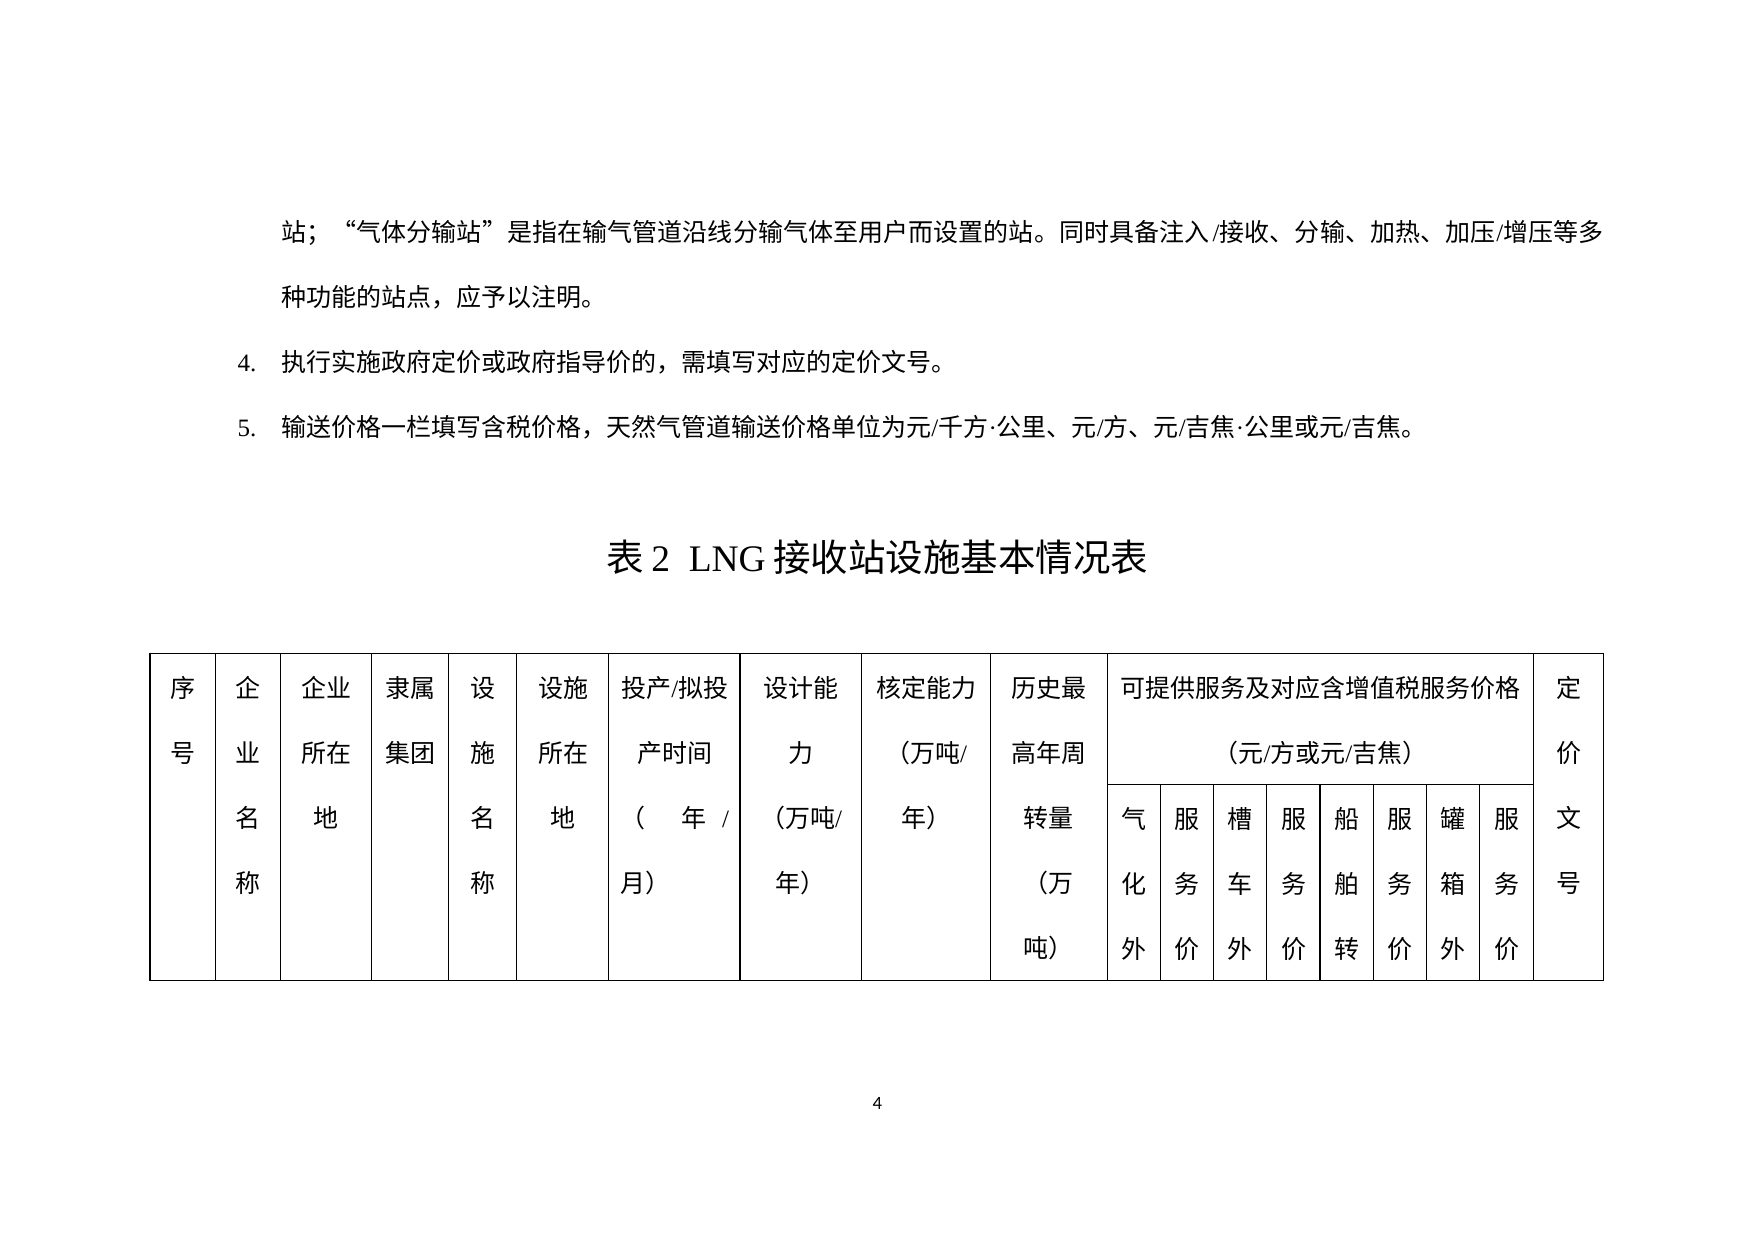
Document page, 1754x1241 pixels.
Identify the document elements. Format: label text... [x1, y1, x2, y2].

table_header 可提供服务及对应含增值税服务价格 （元/方或元/吉焦） [1108, 654, 1533, 784]
table_header 设计能力 （万吨/年） [741, 654, 861, 980]
list 执行实施政府定价或政府指导价的，需填写对应的定价文号。 [237, 328, 1604, 393]
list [237, 198, 1604, 328]
table_cell 船舶转运 [1321, 785, 1373, 980]
table_cell 气化外输 [1108, 785, 1160, 980]
table_cell 罐箱外输 [1427, 785, 1479, 980]
table_header 核定能力 （万吨/年） [862, 654, 990, 980]
table_header 企业名称 [216, 654, 280, 980]
table_cell 服务价格 [1480, 785, 1533, 980]
table_header 历史最高年周转量 （万吨） [991, 654, 1107, 980]
table_header 定价文号 [1534, 654, 1603, 980]
table_header 投产/拟投产时间 （ 年/ 月） [609, 654, 739, 980]
table_header 设施名称 [449, 654, 516, 980]
table_header 序号 [151, 654, 215, 980]
table_header 企业 所在地 [281, 654, 371, 980]
list 输送价格一栏填写含税价格，天然气管道输送价格单位为元/千方·公里、元/方、元/吉焦·公里或元/吉焦。 [237, 393, 1604, 458]
text 表2 LNG接收站设施基本情况表 [150, 523, 1604, 588]
table_cell 服务价格 [1161, 785, 1213, 980]
table_header 设施 所在地 [517, 654, 608, 980]
table_cell 服务价格 [1374, 785, 1426, 980]
table_cell 服务价格 [1267, 785, 1319, 980]
table_header 隶属集团 [372, 654, 448, 980]
table_cell 槽车外输 [1214, 785, 1266, 980]
